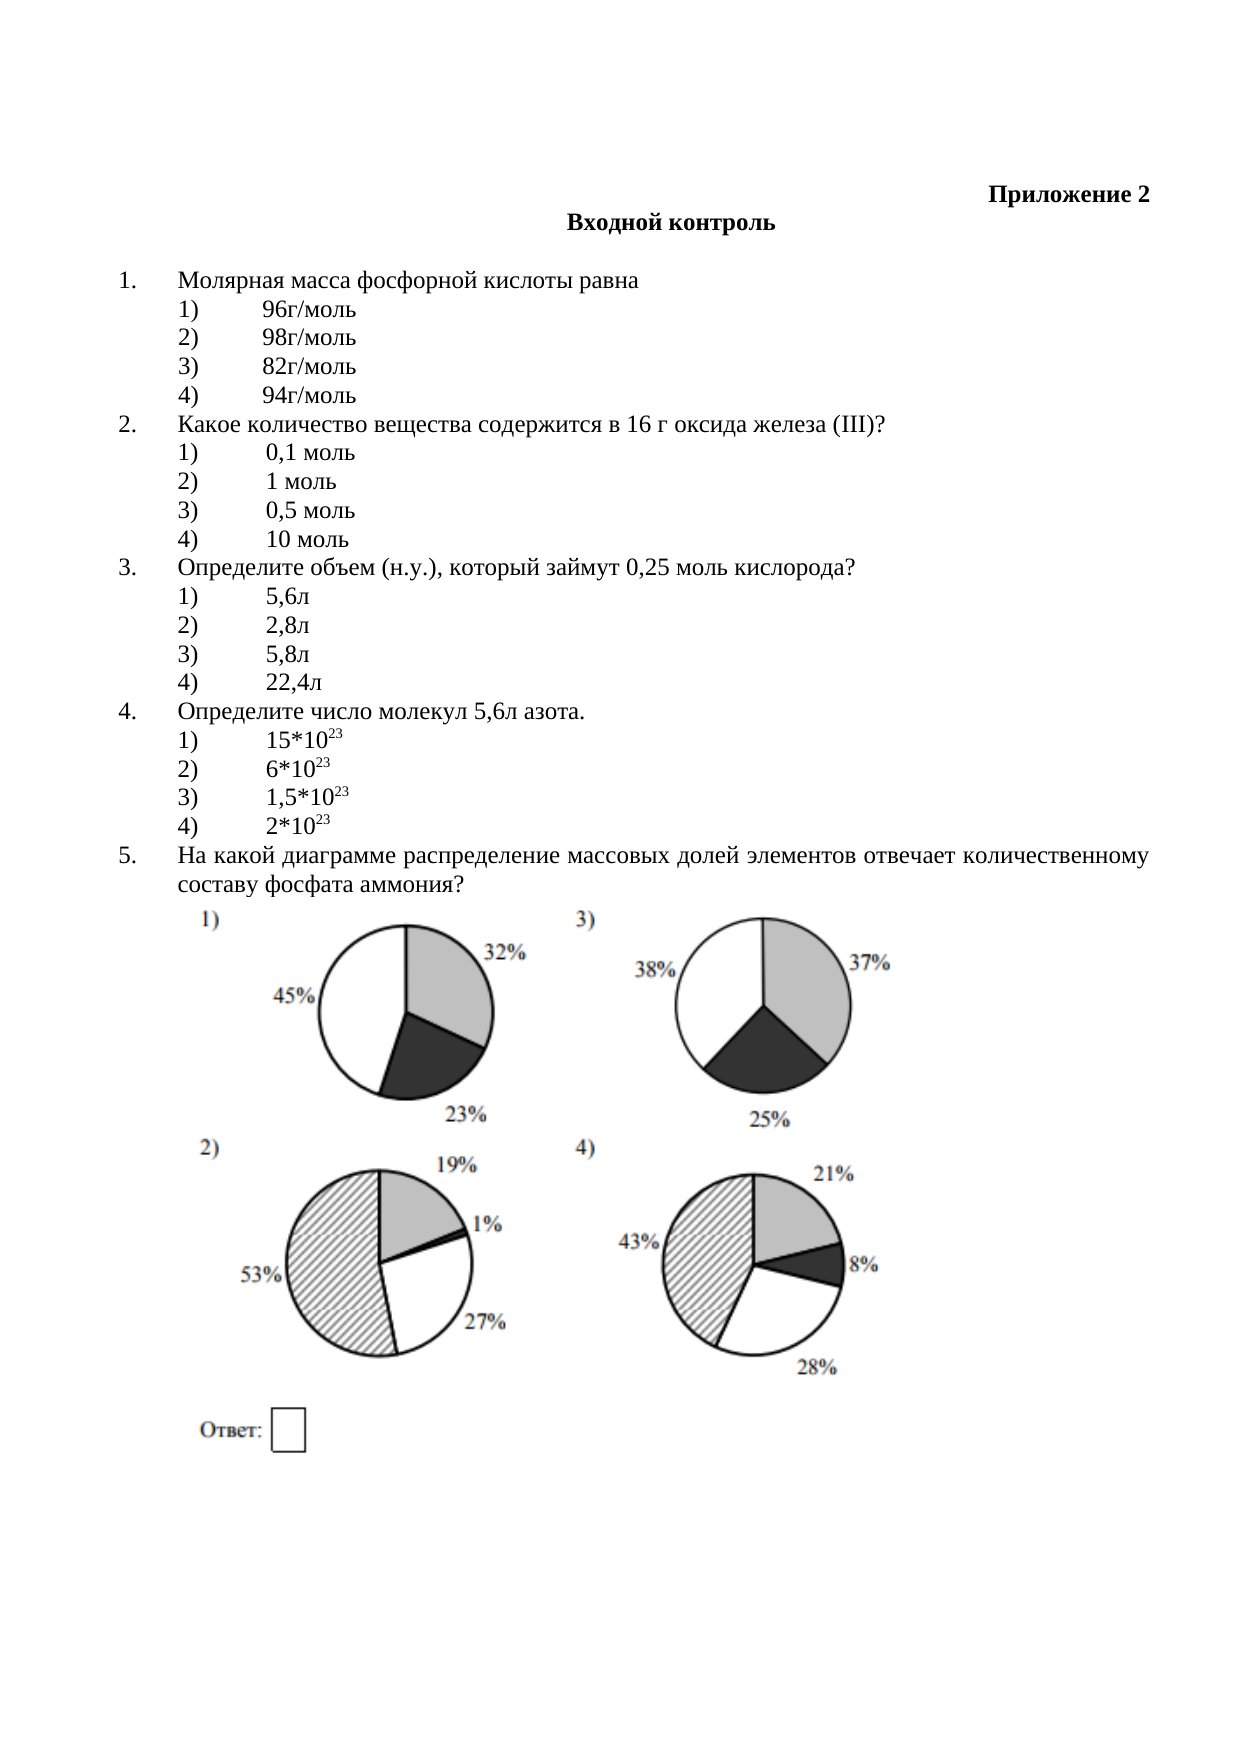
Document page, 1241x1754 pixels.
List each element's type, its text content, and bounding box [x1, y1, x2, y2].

table_cell 98г/моль [251, 323, 1069, 351]
table_header 1) [167, 294, 251, 322]
table_cell 4) [167, 380, 251, 409]
list 15*1023 [177, 725, 1150, 754]
list 5,6л [177, 581, 1150, 610]
table_header 96г/моль [251, 294, 1069, 322]
list 10 моль [177, 524, 1150, 552]
list На какой диаграмме распределение массовых долей элементов отвечает количественному составу фосфата аммония? [118, 840, 1150, 897]
list 22,4л [177, 667, 1150, 696]
list 1 моль [177, 466, 1150, 495]
list 1,5*1023 [177, 782, 1150, 811]
list 0,5 моль [177, 495, 1150, 524]
list Какое количество вещества содержится в 16 г оксида железа (III)? [118, 409, 1150, 437]
list 6*1023 [177, 754, 1150, 782]
picture [192, 897, 981, 1460]
text Приложение 2 [118, 179, 1150, 207]
table_cell 2) [167, 323, 251, 351]
list 2*1023 [177, 811, 1150, 840]
list 0,1 моль [177, 437, 1150, 466]
table_cell 94г/моль [251, 380, 1069, 409]
list Определите число молекул 5,6л азота. [118, 696, 1150, 725]
table_cell 3) [167, 351, 251, 380]
text Входной контроль [118, 207, 1150, 236]
list 2,8л [177, 610, 1150, 639]
table_cell 82г/моль [251, 351, 1069, 380]
list 5,8л [177, 639, 1150, 667]
list Молярная масса фосфорной кислоты равна [118, 265, 1150, 294]
list Определите объем (н.у.), который займут 0,25 моль кислорода? [118, 552, 1150, 581]
